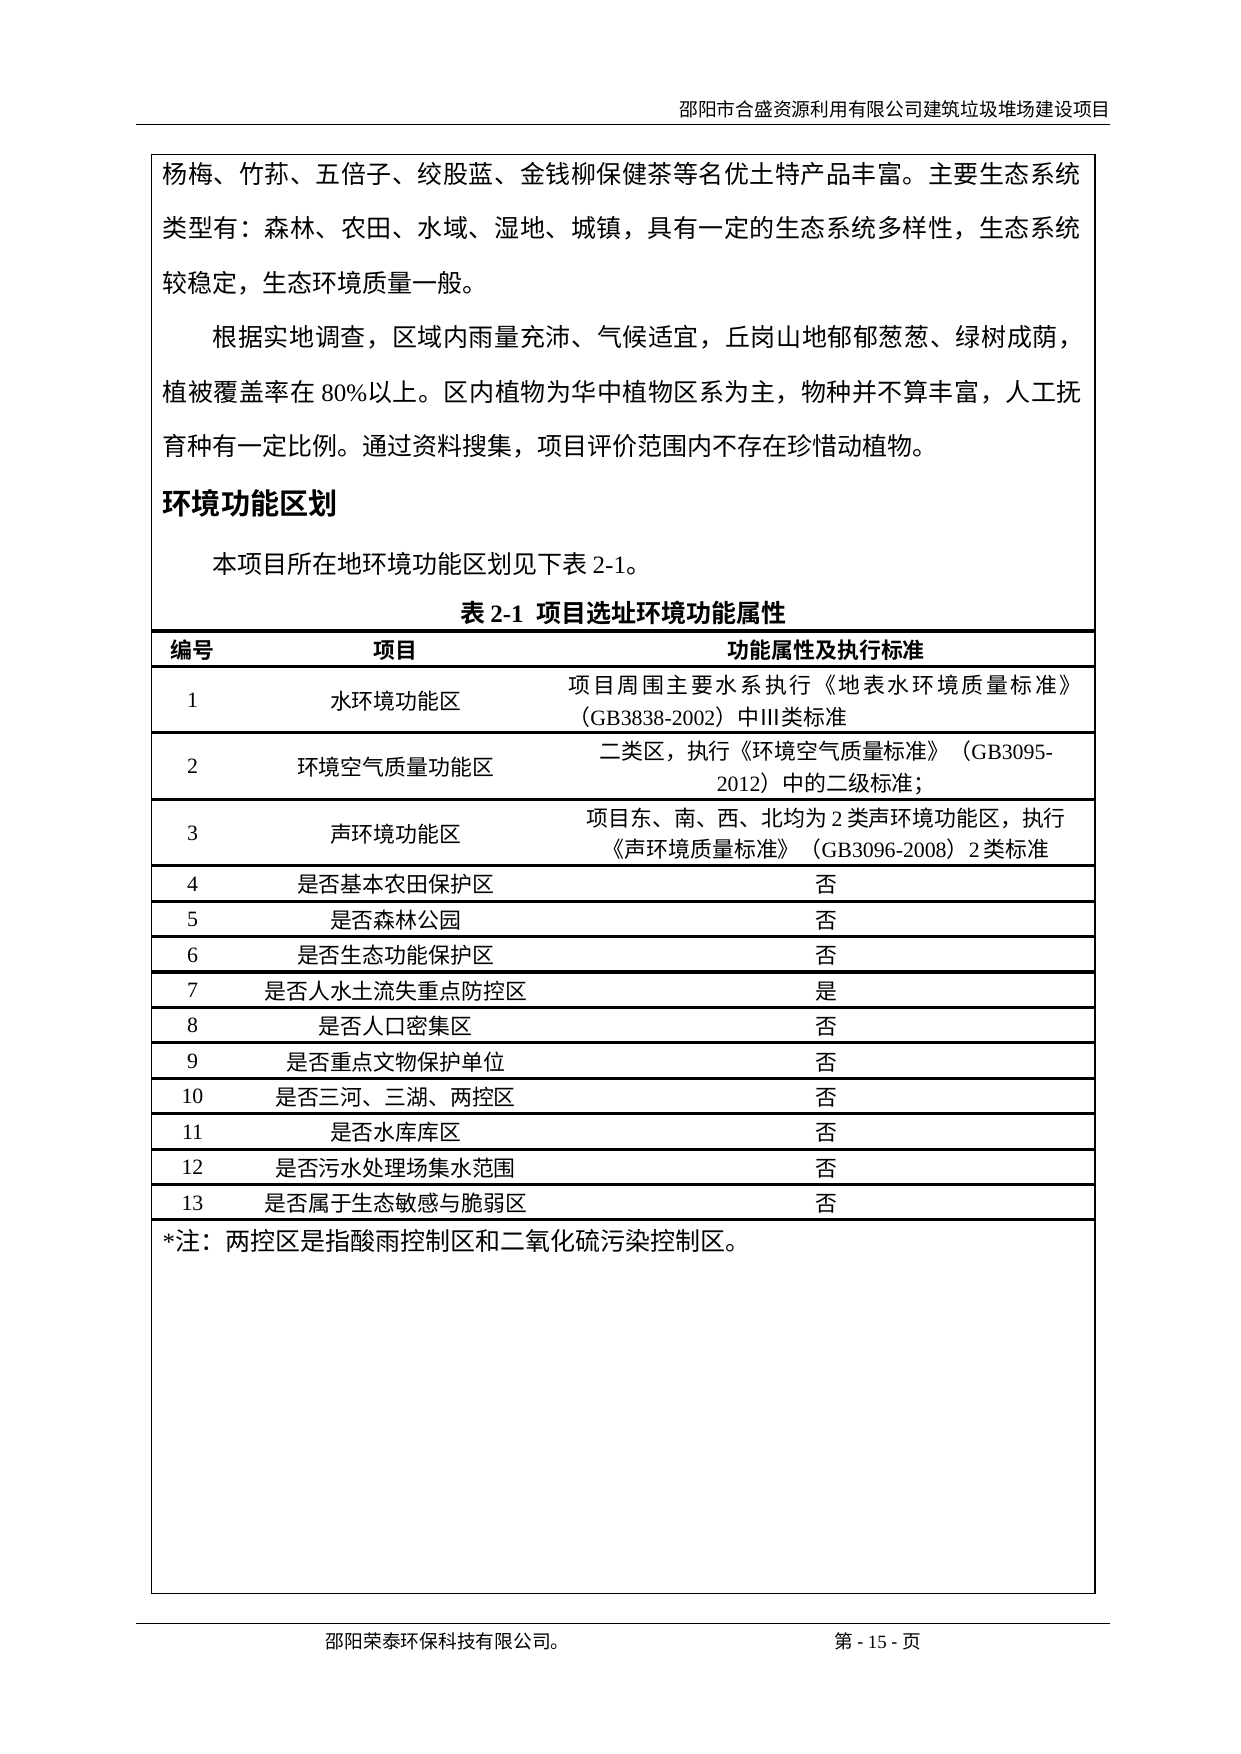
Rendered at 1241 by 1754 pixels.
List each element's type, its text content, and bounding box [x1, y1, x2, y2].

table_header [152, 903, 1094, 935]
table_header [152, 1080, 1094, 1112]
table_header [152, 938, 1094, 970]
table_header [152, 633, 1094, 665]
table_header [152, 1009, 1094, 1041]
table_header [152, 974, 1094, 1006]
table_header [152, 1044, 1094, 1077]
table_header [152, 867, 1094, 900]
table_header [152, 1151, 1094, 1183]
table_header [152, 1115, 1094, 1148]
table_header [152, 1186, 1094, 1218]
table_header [152, 1221, 1094, 1593]
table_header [152, 155, 1094, 629]
